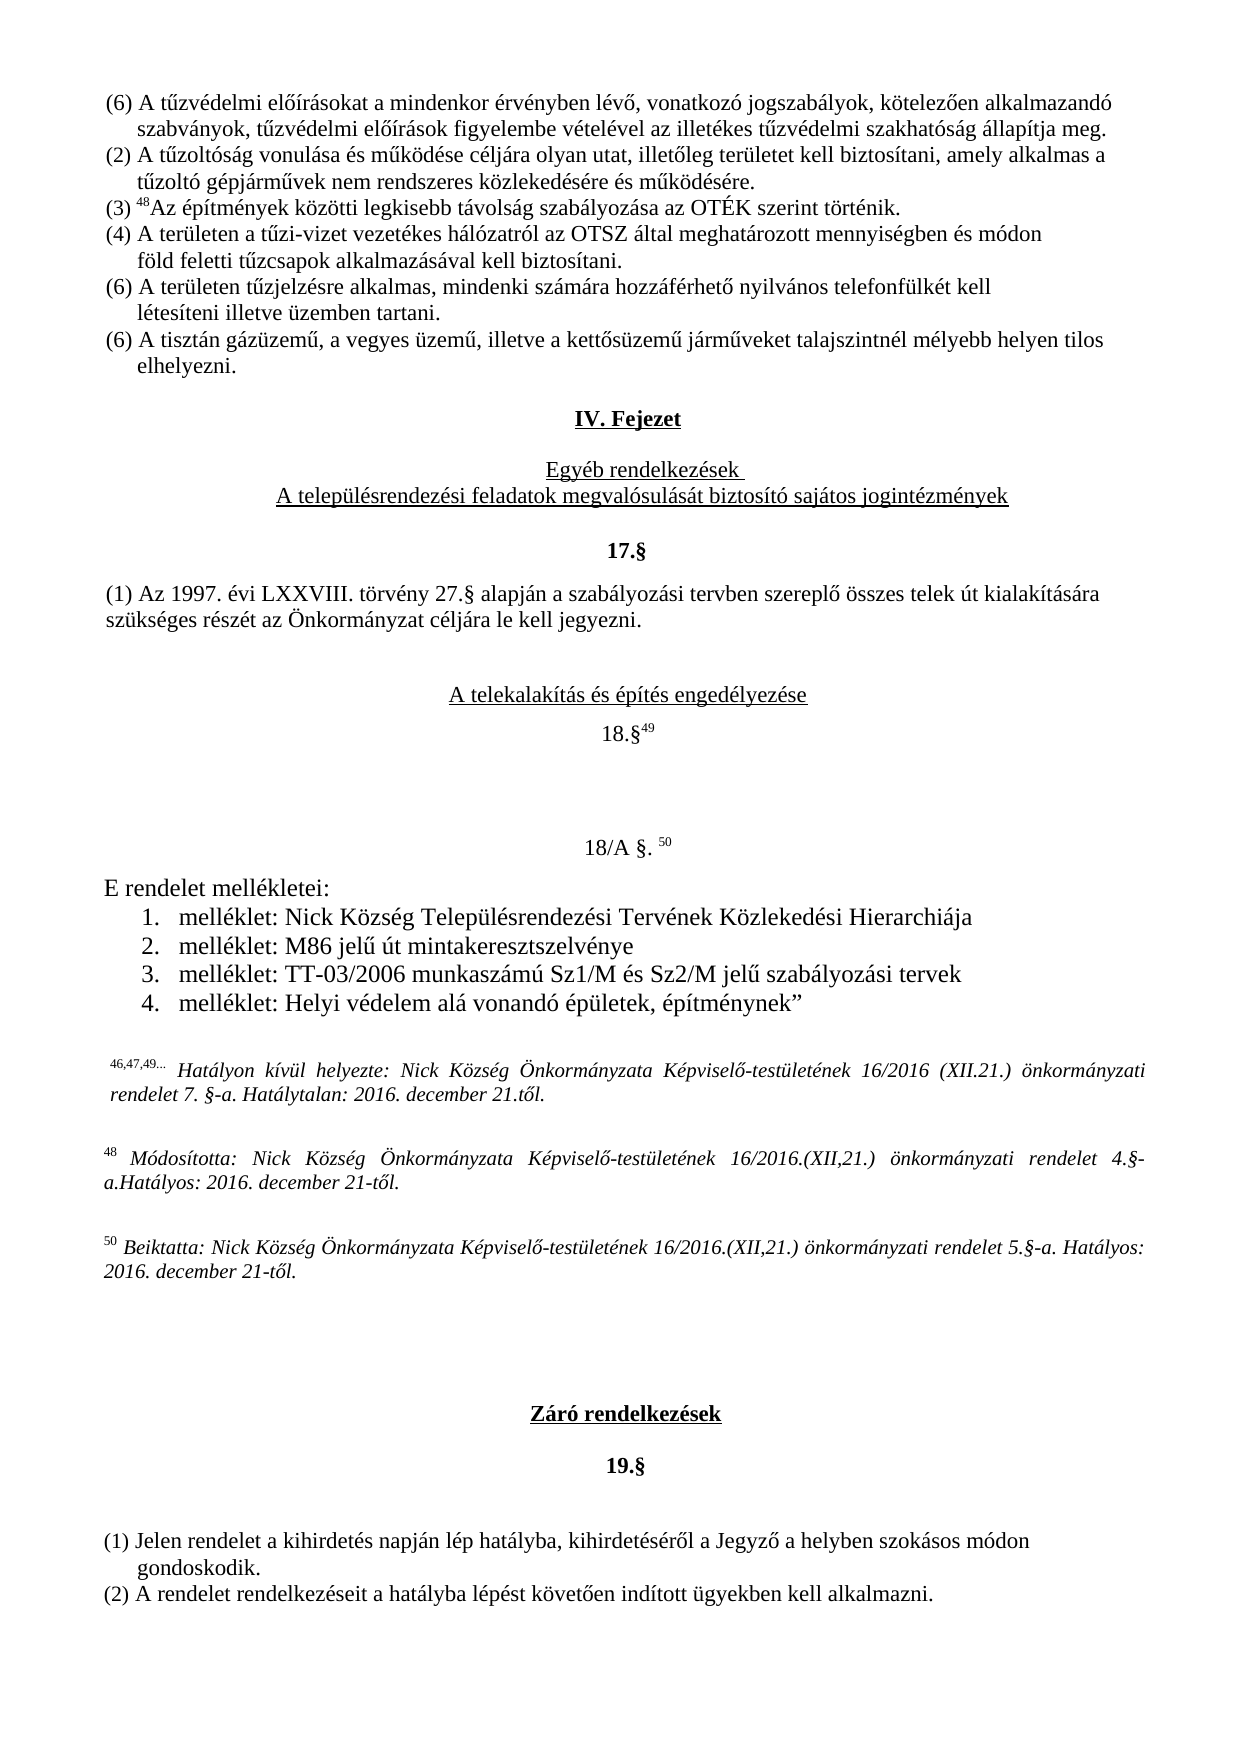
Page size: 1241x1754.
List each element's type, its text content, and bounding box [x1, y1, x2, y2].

list 48Az építmények közötti legkisebb távolság szabályozása az OTÉK szerint történik. [106, 194, 1114, 220]
text Záró rendelkezések [103, 1400, 1148, 1426]
text 19.§ [103, 1453, 1148, 1479]
text 18.§49 [103, 720, 1152, 747]
text 48 Módosította: Nick Község Önkormányzata Képviselő-testületének 16/2016.(XII,21.) önkormányzati rendelet 4.§-a.Hatályos: 2016. december 21-től. [103, 1144, 1148, 1194]
text 18/A §. 50 [103, 834, 1152, 861]
text A településrendezési feladatok megvalósulását biztosító sajátos jogintézmények [137, 483, 1148, 509]
list A rendelet rendelkezéseit a hatályba lépést követően indított ügyekben kell alkalmazni. [103, 1580, 1125, 1606]
list A tűzoltóság vonulása és működése céljára olyan utat, illetőleg területet kell biztosítani, amely alkalmas a tűzoltó gépjárművek nem rendszeres közlekedésére és működésére. [106, 141, 1114, 194]
text Egyéb rendelkezések [137, 456, 1148, 483]
list melléklet: M86 jelű út mintakeresztszelvénye [141, 931, 1148, 959]
text (6) A tisztán gázüzemű, a vegyes üzemű, illetve a kettősüzemű járműveket talajszintnél mélyebb helyen tilos elhelyezni. [106, 326, 1114, 378]
text 17.§ [106, 537, 1148, 563]
text (6) A területen tűzjelzésre alkalmas, mindenki számára hozzáférhető nyilvános telefonfülkét kell létesíteni illetve üzemben tartani. [106, 273, 1033, 326]
text IV. Fejezet [103, 405, 1152, 431]
text A telekalakítás és építés engedélyezése [103, 681, 1152, 708]
list melléklet: Helyi védelem alá vonandó épületek, építménynek” [141, 988, 1148, 1017]
list melléklet: TT-03/2006 munkaszámú Sz1/M és Sz2/M jelű szabályozási tervek [141, 959, 1148, 988]
list melléklet: Nick Község Településrendezési Tervének Közlekedési Hierarchiája [141, 902, 1148, 931]
text (6) A tűzvédelmi előírásokat a mindenkor érvényben lévő, vonatkozó jogszabályok, kötelezően alkalmazandó szabványok, tűzvédelmi előírások figyelembe vételével az illetékes tűzvédelmi szakhatóság állapítja meg. [106, 89, 1114, 141]
text 50 Beiktatta: Nick Község Önkormányzata Képviselő-testületének 16/2016.(XII,21.) önkormányzati rendelet 5.§-a. Hatályos: 2016. december 21-től. [103, 1233, 1148, 1283]
list Jelen rendelet a kihirdetés napján lép hatályba, kihirdetéséről a Jegyző a helyben szokásos módon gondoskodik. [103, 1527, 1125, 1580]
text E rendelet mellékletei: [103, 873, 1148, 902]
text 46,47,49... Hatályon kívül helyezte: Nick Község Önkormányzata Képviselő-testületének 16/2016 (XII.21.) önkormányzati rendelet 7. §-a. Hatálytalan: 2016. december 21.től. [110, 1056, 1149, 1106]
text (1) Az 1997. évi LXXVIII. törvény 27.§ alapján a szabályozási tervben szereplő összes telek út kialakítására szükséges részét az Önkormányzat céljára le kell jegyezni. [106, 580, 1148, 633]
list A területen a tűzi-vizet vezetékes hálózatról az OTSZ által meghatározott mennyiségben és módon föld feletti tűzcsapok alkalmazásával kell biztosítani. [106, 220, 1050, 273]
